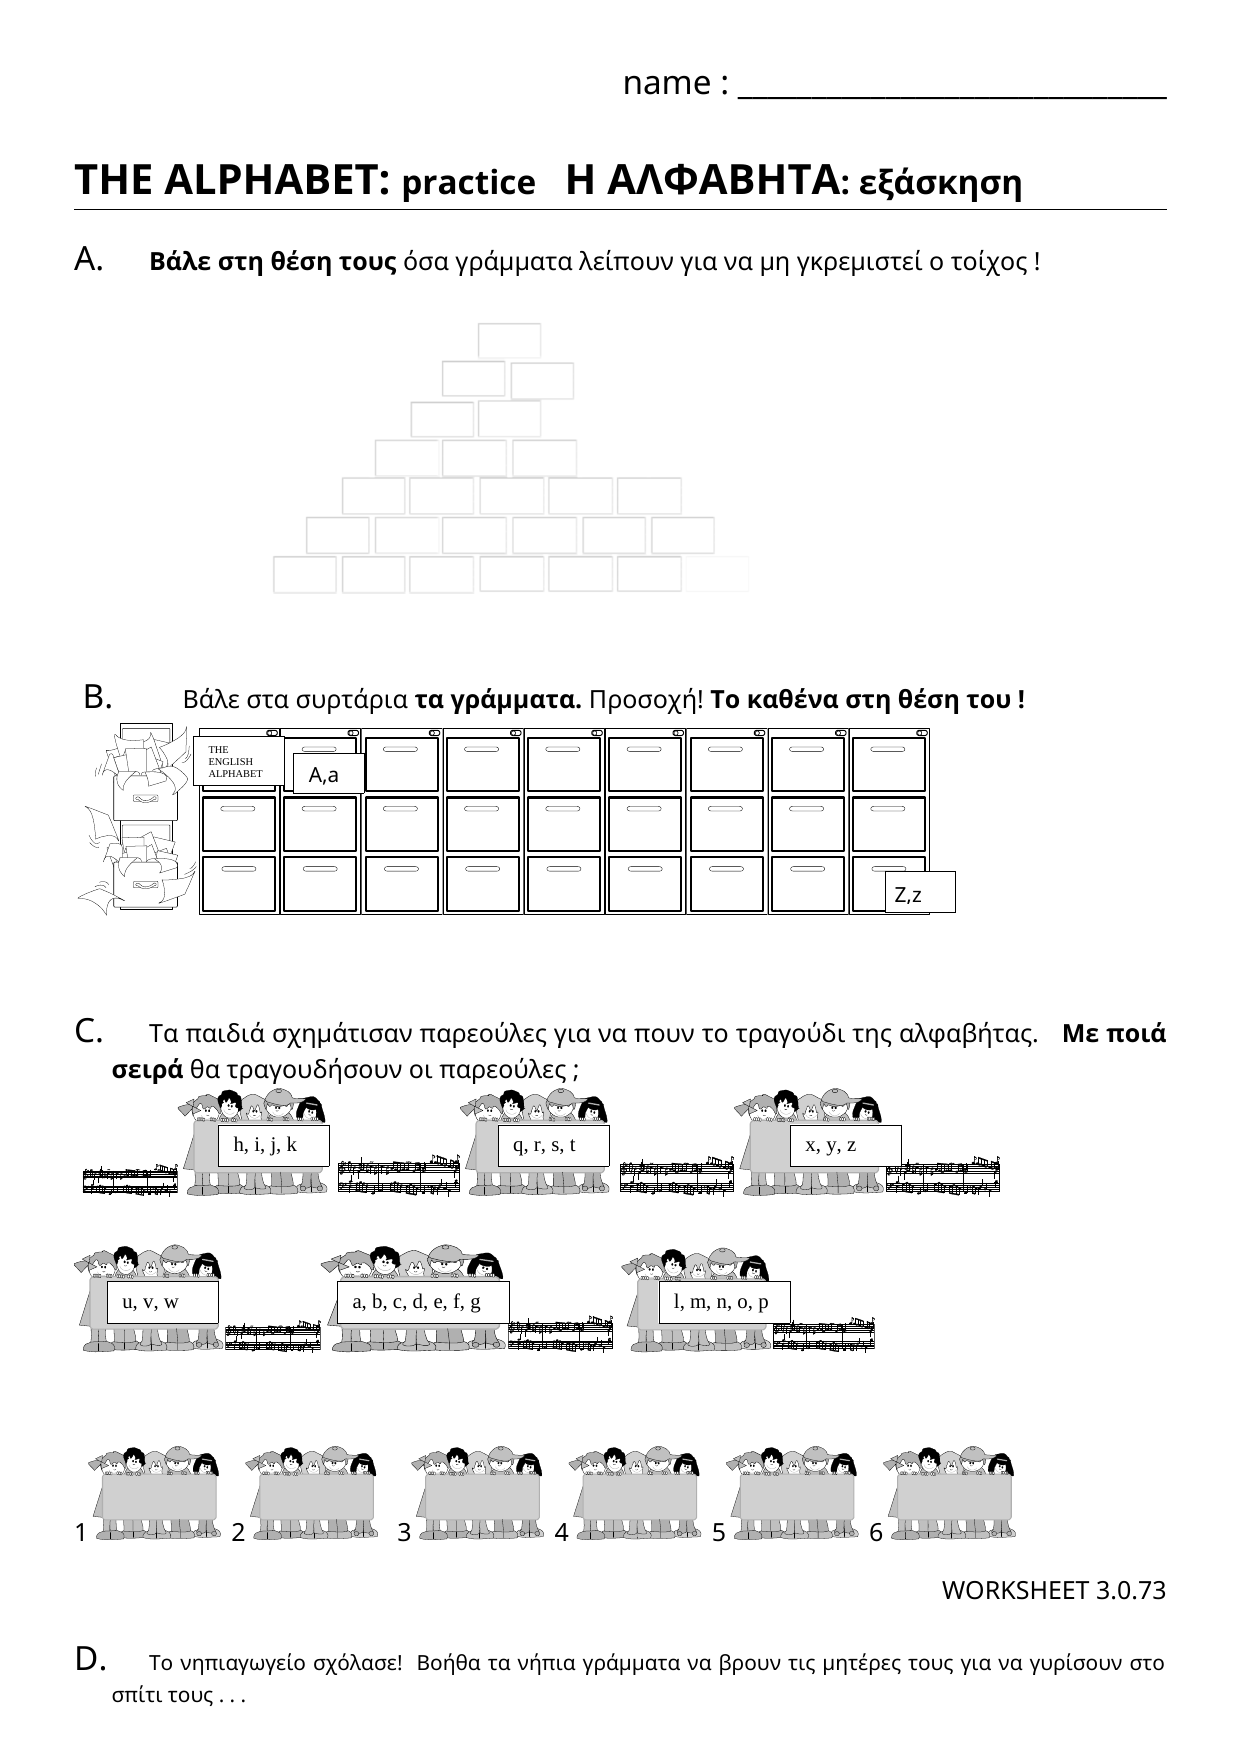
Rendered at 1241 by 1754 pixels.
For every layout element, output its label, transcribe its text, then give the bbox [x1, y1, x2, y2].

list Βάλε στη θέση τους όσα γράμματα λείπουν για να μη γκρεμιστεί ο τοίχος ! [74, 234, 1167, 280]
list Το νηπιαγωγείο σχόλασε! Βοήθα τα νήπια γράμματα να βρουν τις μητέρες τους για να γυρίσουν στο σπίτι τους . . . [74, 1635, 1167, 1709]
text WORKSHEET 3.0.73 [74, 1572, 1167, 1606]
text THE ALPHABET: practice Η ΑΛΦΑΒΗΤΑ: εξάσκηση [74, 150, 1167, 209]
text 1 2 3 4 5 6 [74, 1444, 1167, 1548]
list Τα παιδιά σχημάτισαν παρεούλες για να πουν το τραγούδι της αλφαβήτας. Με ποιά σειρά θα τραγουδήσουν οι παρεούλες ; [74, 1006, 1167, 1086]
text B. Βάλε στα συρτάρια τα γράμματα. Προσοχή! Το καθένα στη θέση του ! [74, 673, 1167, 719]
text name : _____________________________ [74, 59, 1167, 104]
